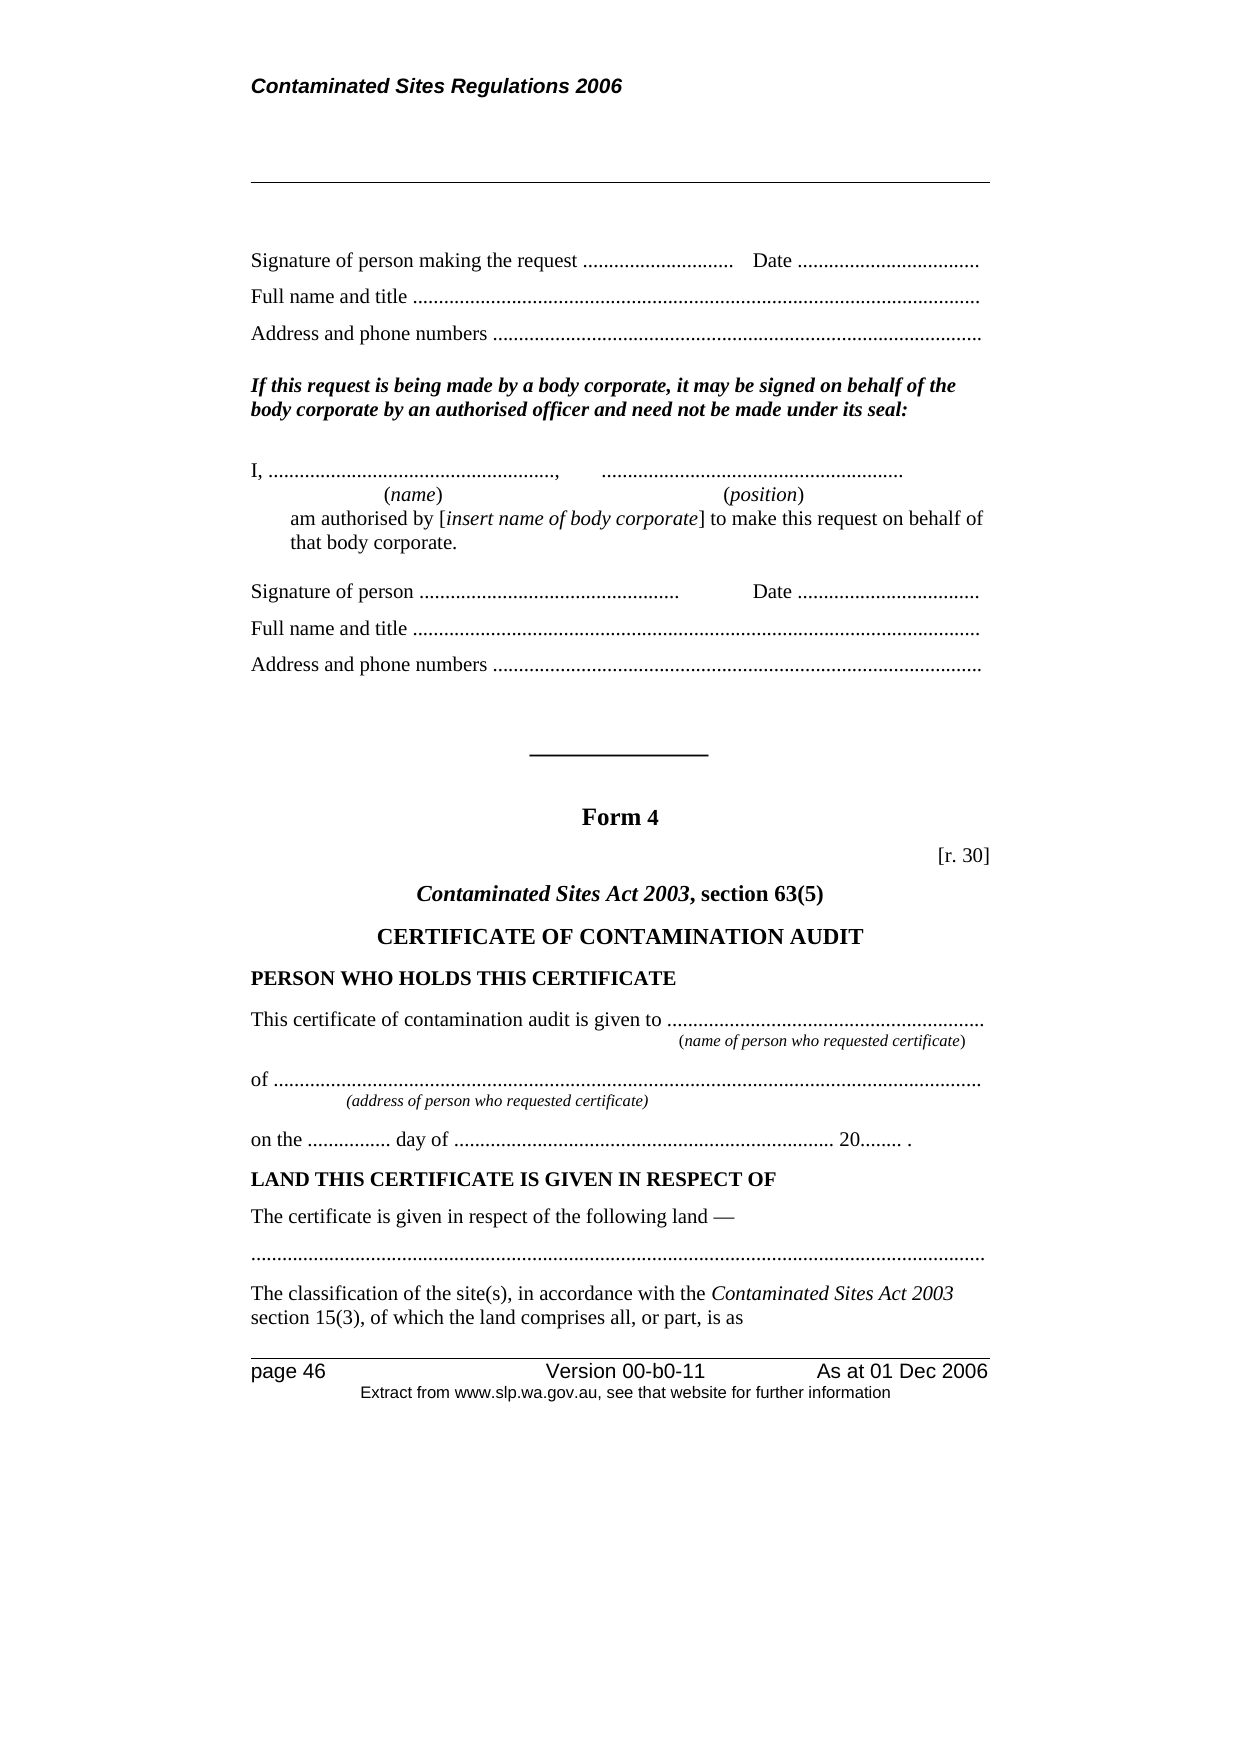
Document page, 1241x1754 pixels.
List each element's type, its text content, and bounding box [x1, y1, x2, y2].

text [r. 30] [251, 843, 990, 867]
text (address of person who requested certificate) [251, 1091, 990, 1110]
text am authorised by [insert name of body corporate] to make this request on behalf of that body corporate. [251, 506, 990, 554]
picture [514, 737, 726, 778]
text Address and phone numbers .............................................................................................. [251, 321, 990, 345]
subtitle Contaminated Sites Act 2003, section 63(5) [251, 880, 990, 906]
text on the ................ day of ......................................................................... 20........ . [251, 1127, 990, 1151]
text LAND THIS CERTIFICATE IS GIVEN IN RESPECT OF [251, 1167, 990, 1191]
text Address and phone numbers .............................................................................................. [251, 652, 990, 676]
text (name of person who requested certificate) [251, 1031, 990, 1050]
text PERSON WHO HOLDS THIS CERTIFICATE [251, 966, 990, 990]
text Signature of person making the request ............................. Date ................................... [251, 247, 990, 272]
text If this request is being made by a body corporate, it may be signed on behalf of the body corporate by an authorised officer and need not be made under its seal: [251, 373, 990, 421]
text of ........................................................................................................................................ [251, 1067, 990, 1091]
text ............................................................................................................................................. [251, 1240, 990, 1264]
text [251, 1281, 990, 1329]
text Signature of person .................................................. Date ................................... [251, 579, 990, 603]
subtitle CERTIFICATE OF CONTAMINATION AUDIT [251, 923, 990, 949]
text This certificate of contamination audit is given to ............................................................. [251, 1007, 990, 1031]
text Full name and title ............................................................................................................. [251, 615, 990, 639]
text The certificate is given in respect of the following land — [251, 1204, 990, 1228]
subtitle Form 4 [251, 802, 990, 831]
text Full name and title ............................................................................................................. [251, 284, 990, 308]
text (name) (position) [251, 482, 990, 506]
text I, ......................................................., .......................................................... [251, 458, 990, 482]
